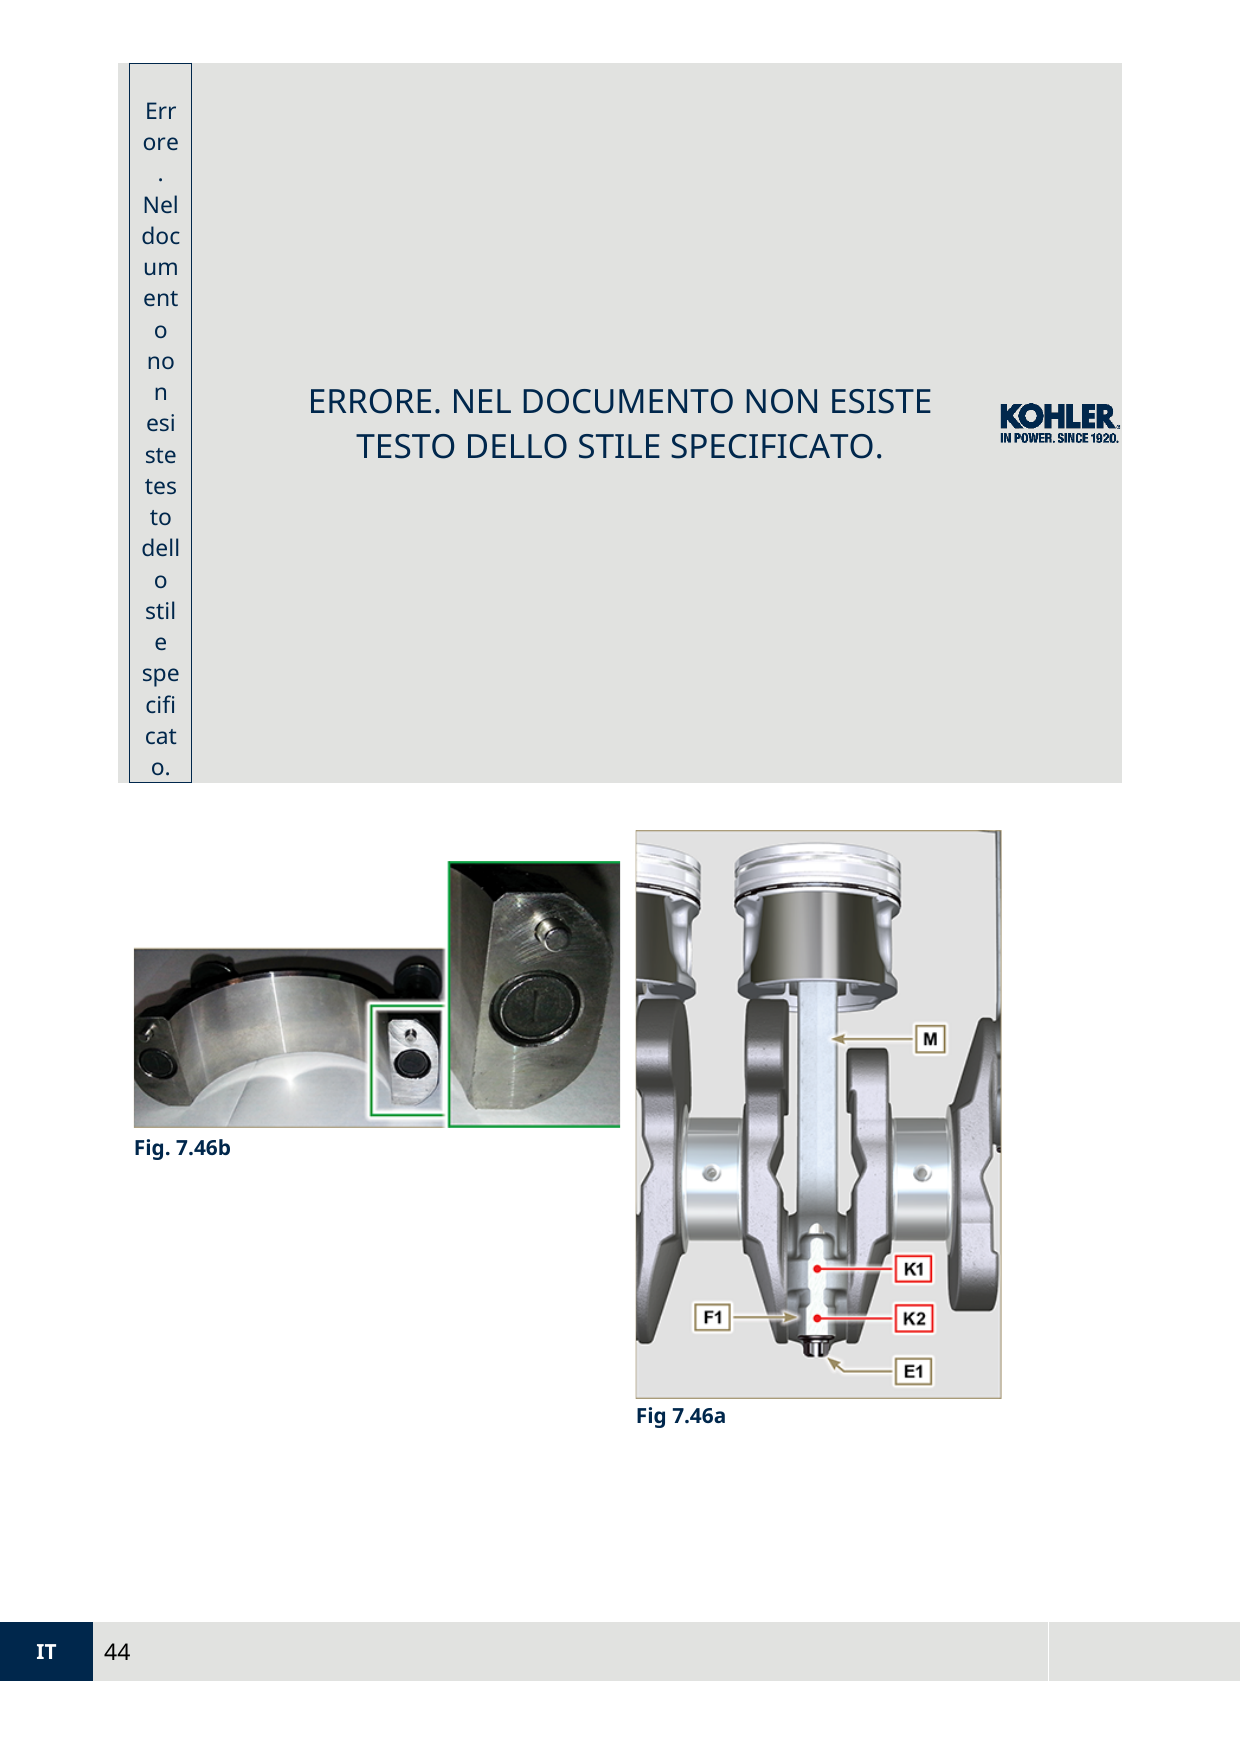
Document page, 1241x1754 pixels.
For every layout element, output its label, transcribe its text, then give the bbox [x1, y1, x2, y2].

table_cell NOTA : l'accoppiamento del cappello F1 sulla biella può essere con spine di centraggio ( Fig. 7.46b ) o fratturate ( Fig. 7.46c - senza spine di centraggio). Fig. 7.46b Fig. 7.46c [118, 815, 620, 1448]
table_cell Fig 7.46a [620, 815, 1122, 1448]
picture [1000, 403, 1121, 443]
picture [635, 830, 1002, 1399]
picture [133, 861, 621, 1128]
